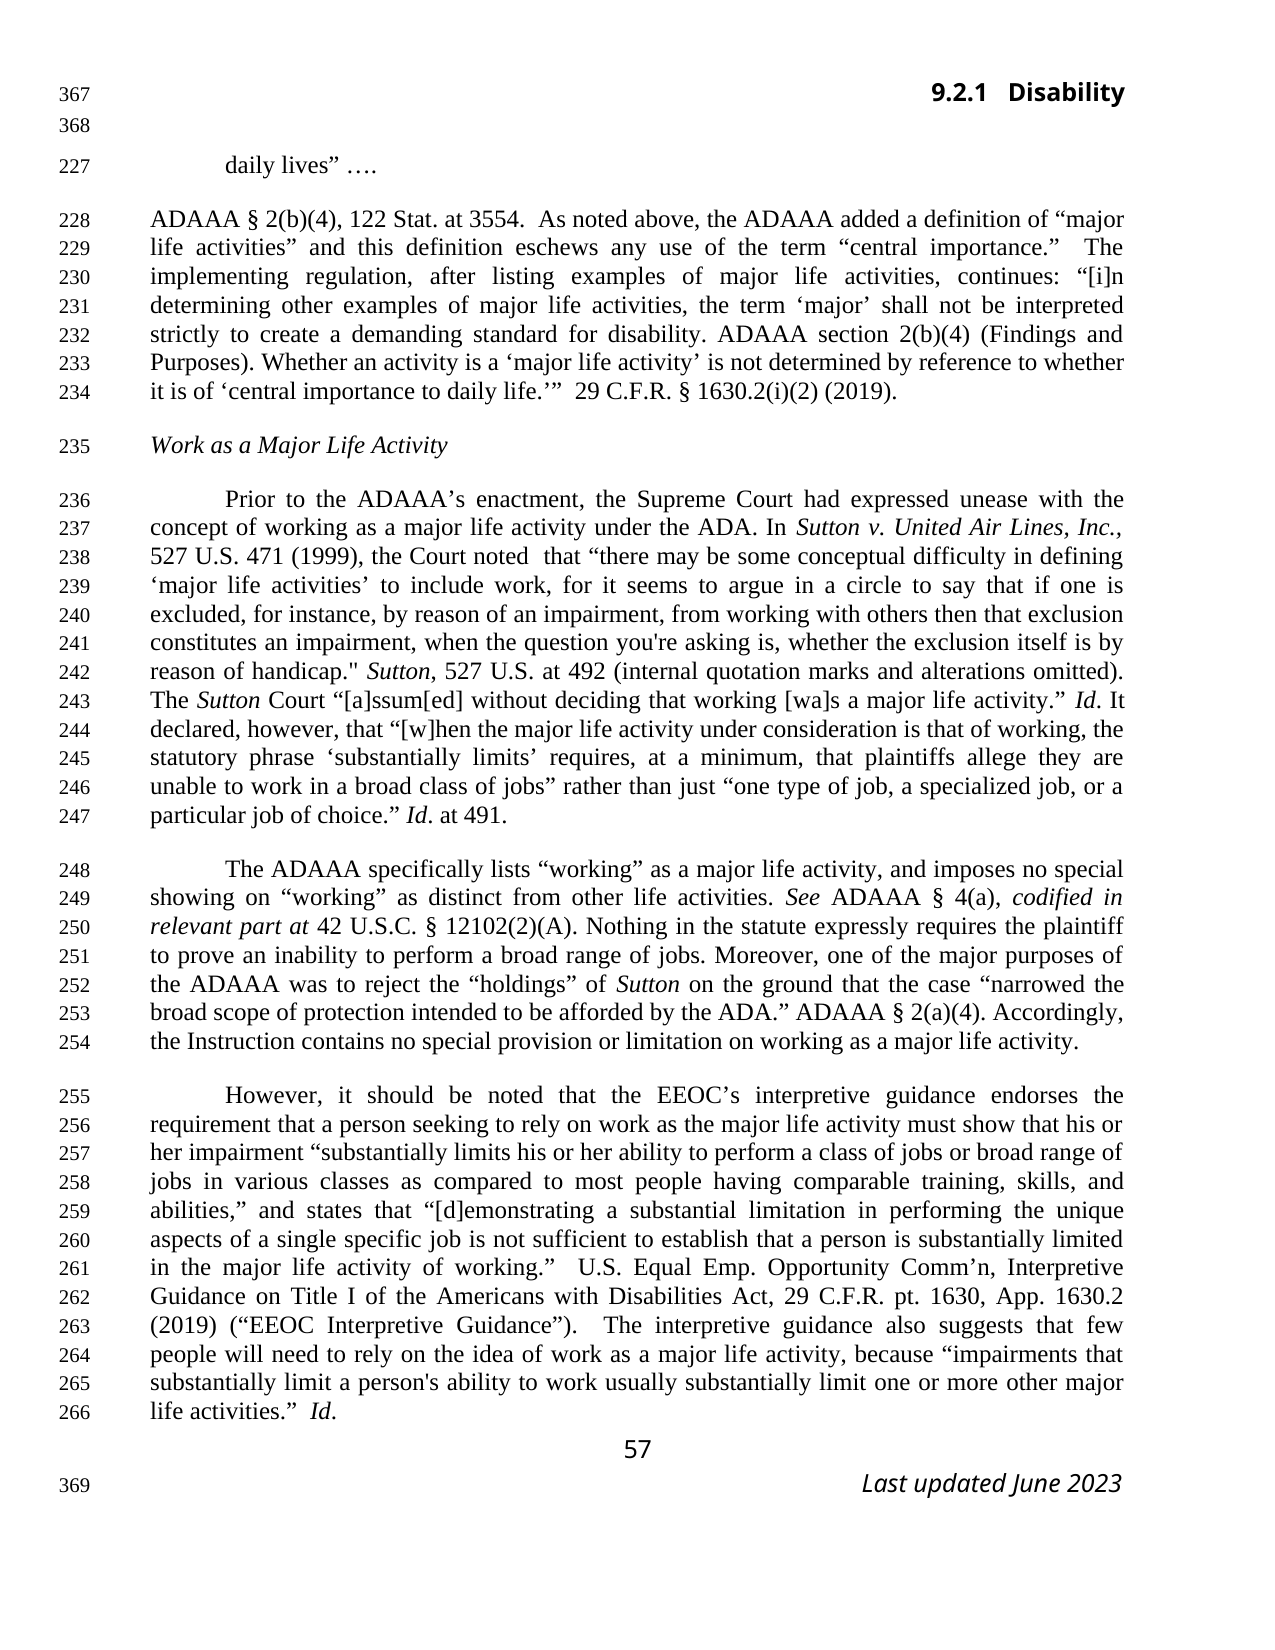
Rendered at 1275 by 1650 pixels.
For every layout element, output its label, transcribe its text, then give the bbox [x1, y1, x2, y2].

text However, it should be noted that the EEOC’s interpretive guidance endorses the requirement that a person seeking to rely on work as the major life activity must show that his or her impairment “substantially limits his or her ability to perform a class of jobs or broad range of jobs in various classes as compared to most people having comparable training, skills, and abilities,” and states that “[d]emonstrating a substantial limitation in performing the unique aspects of a single specific job is not sufficient to establish that a person is substantially limited in the major life activity of working.” U.S. Equal Emp. Opportunity Comm’n, Interpretive Guidance on Title I of the Americans with Disabilities Act, 29 C.F.R. pt. 1630, App. 1630.2 (2019) (“EEOC Interpretive Guidance”). The interpretive guidance also suggests that few people will need to rely on the idea of work as a major life activity, because “impairments that substantially limit a person's ability to work usually substantially limit one or more other major life activities.” Id. [150, 1080, 1125, 1425]
text The ADAAA specifically lists “working” as a major life activity, and imposes no special showing on “working” as distinct from other life activities. See ADAAA § 4(a), codified in relevant part at 42 U.S.C. § 12102(2)(A). Nothing in the statute expressly requires the plaintiff to prove an inability to perform a broad range of jobs. Moreover, one of the major purposes of the ADAAA was to reject the “holdings” of Sutton on the ground that the case “narrowed the broad scope of protection intended to be afforded by the ADA.” ADAAA § 2(a)(4). Accordingly, the Instruction contains no special provision or limitation on working as a major life activity. [150, 854, 1125, 1055]
text Prior to the ADAAA’s enactment, the Supreme Court had expressed unease with the concept of working as a major life activity under the ADA. In Sutton v. United Air Lines, Inc., 527 U.S. 471 (1999), the Court noted that “there may be some conceptual difficulty in defining ‘major life activities’ to include work, for it seems to argue in a circle to say that if one is excluded, for instance, by reason of an impairment, from working with others then that exclusion constitutes an impairment, when the question you're asking is, whether the exclusion itself is by reason of handicap." Sutton, 527 U.S. at 492 (internal quotation marks and alterations omitted). The Sutton Court “[a]ssum[ed] without deciding that working [wa]s a major life activity.” Id. It declared, however, that “[w]hen the major life activity under consideration is that of working, the statutory phrase ‘substantially limits’ requires, at a minimum, that plaintiffs allege they are unable to work in a broad class of jobs” rather than just “one type of job, a specialized job, or a particular job of choice.” Id. at 491. [150, 484, 1125, 829]
text Work as a Major Life Activity [150, 430, 1125, 459]
text ADAAA § 2(b)(4), 122 Stat. at 3554. As noted above, the ADAAA added a definition of “major life activities” and this definition eschews any use of the term “central importance.” The implementing regulation, after listing examples of major life activities, continues: “[i]n determining other examples of major life activities, the term ‘major’ shall not be interpreted strictly to create a demanding standard for disability. ADAAA section 2(b)(4) (Findings and Purposes). Whether an activity is a ‘major life activity’ is not determined by reference to whether it is of ‘central importance to daily life.’” 29 C.F.R. § 1630.2(i)(2) (2019). [150, 204, 1125, 405]
